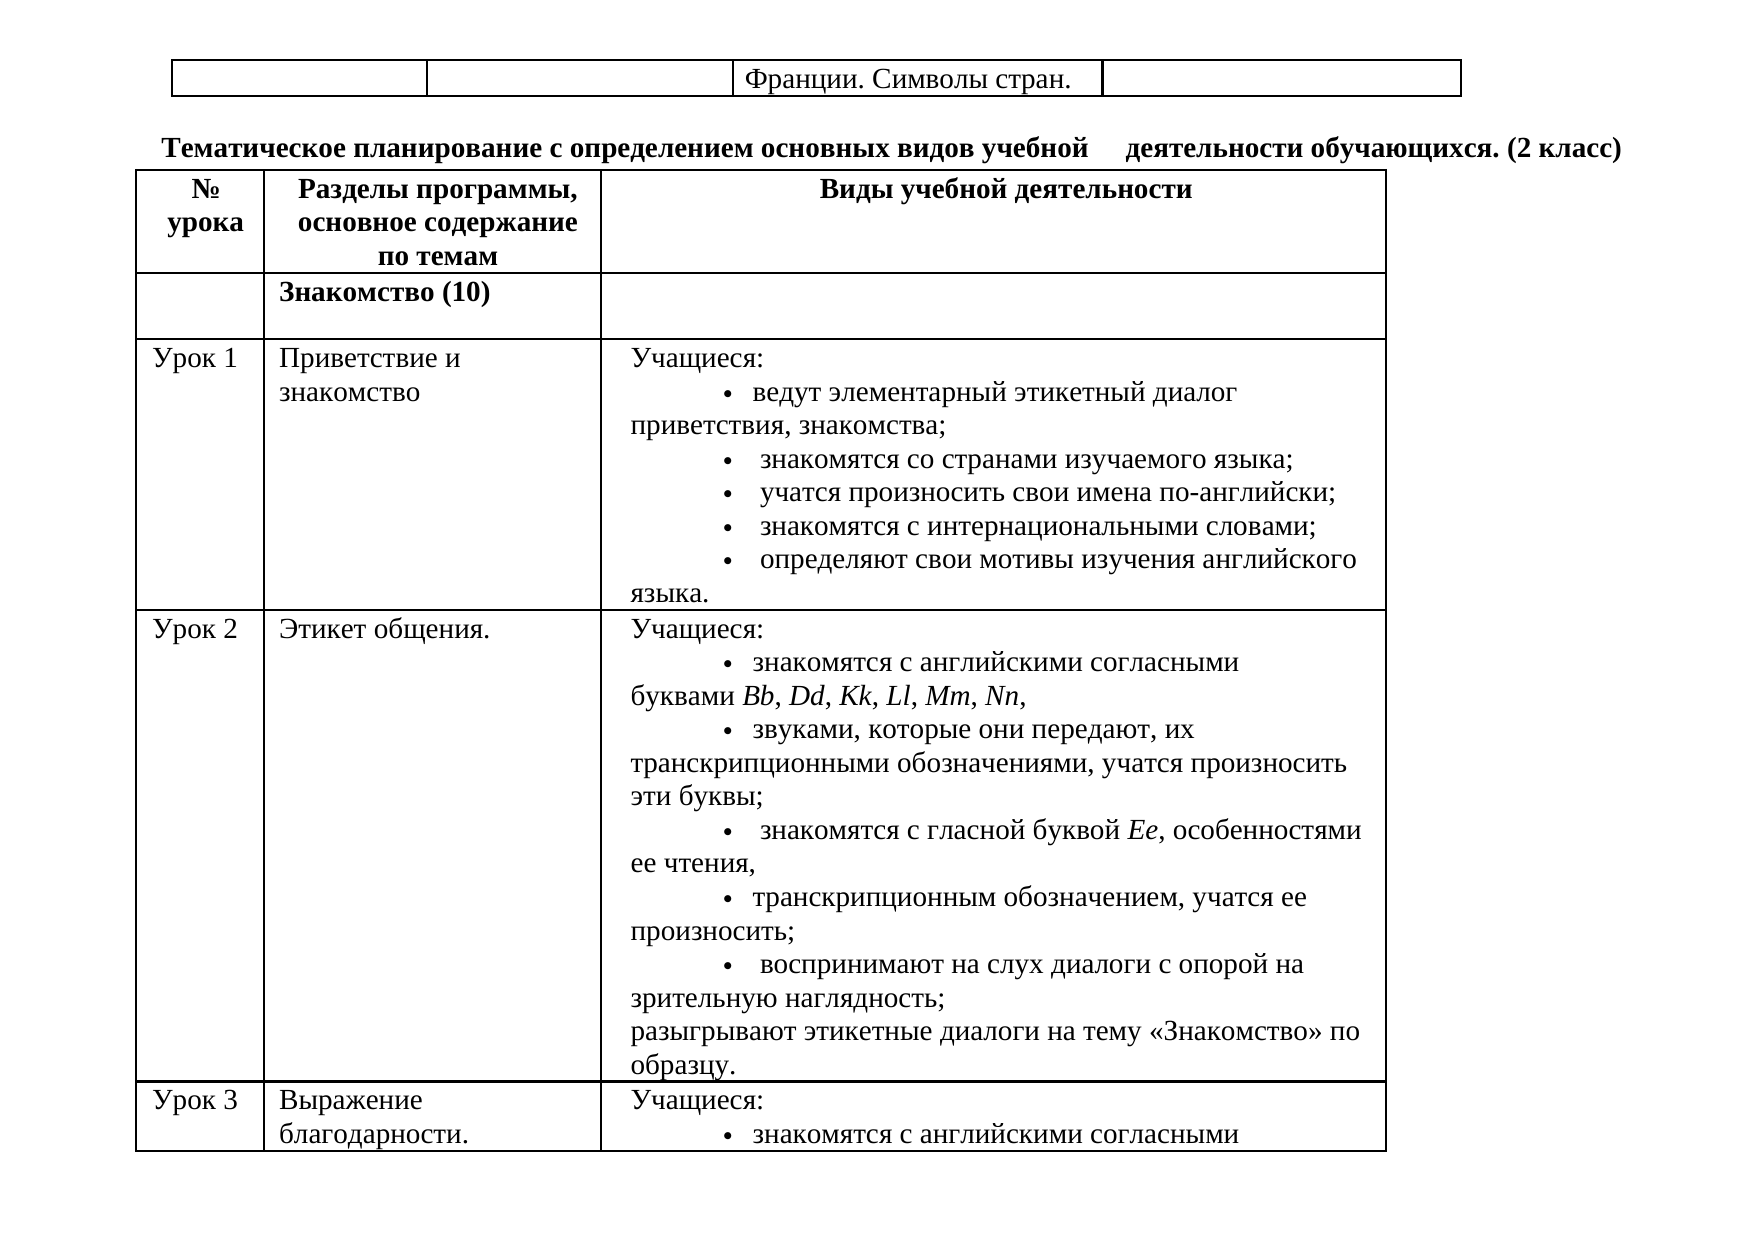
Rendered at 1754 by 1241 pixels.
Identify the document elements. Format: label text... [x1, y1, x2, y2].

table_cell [428, 61, 732, 95]
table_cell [173, 61, 426, 95]
table_cell Учащиеся: ведут элементарный этикетный диалог приветствия, знакомства; знакомятся со странами изучаемого языка; учатся произносить свои имена по-английски; знакомятся с интернациональными словами; определяют свои мотивы изучения английского языка. [602, 340, 1385, 609]
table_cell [265, 1083, 600, 1149]
table_cell [602, 274, 1385, 338]
text Тематическое планирование с определением основных видов учебной деятельности обучающихся. (2 класс) [59, 130, 1636, 164]
table_cell Знакомство (10) [265, 274, 600, 338]
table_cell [734, 61, 1101, 95]
table_cell Приветствие и знакомство [265, 340, 600, 609]
table_cell Урок 3 [137, 1083, 263, 1149]
table_cell Учащиеся: знакомятся с английскими согласными буквами Bb, Dd, Kk, Ll, Mm, Nn, звуками, которые они передают, их транскрипционными обозначениями, учатся произносить эти буквы; знакомятся с гласной буквой Ее, особенностями ее чтения, транскрипционным обозначением, учатся ее произносить; воспринимают на слух диалоги с опорой на зрительную наглядность; разыгрывают этикетные диалоги на тему «Знакомство» по образцу. [602, 611, 1385, 1080]
table_cell Урок 2 [137, 611, 263, 1080]
table_cell [137, 274, 263, 338]
table_cell Этикет общения. [265, 611, 600, 1080]
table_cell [602, 1083, 1385, 1149]
table_header № урока [137, 171, 263, 272]
table_header Разделы программы, основное содержание по темам [265, 171, 600, 272]
table_cell Урок 1 [137, 340, 263, 609]
table_header Виды учебной деятельности [602, 171, 1385, 272]
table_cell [1104, 61, 1460, 95]
